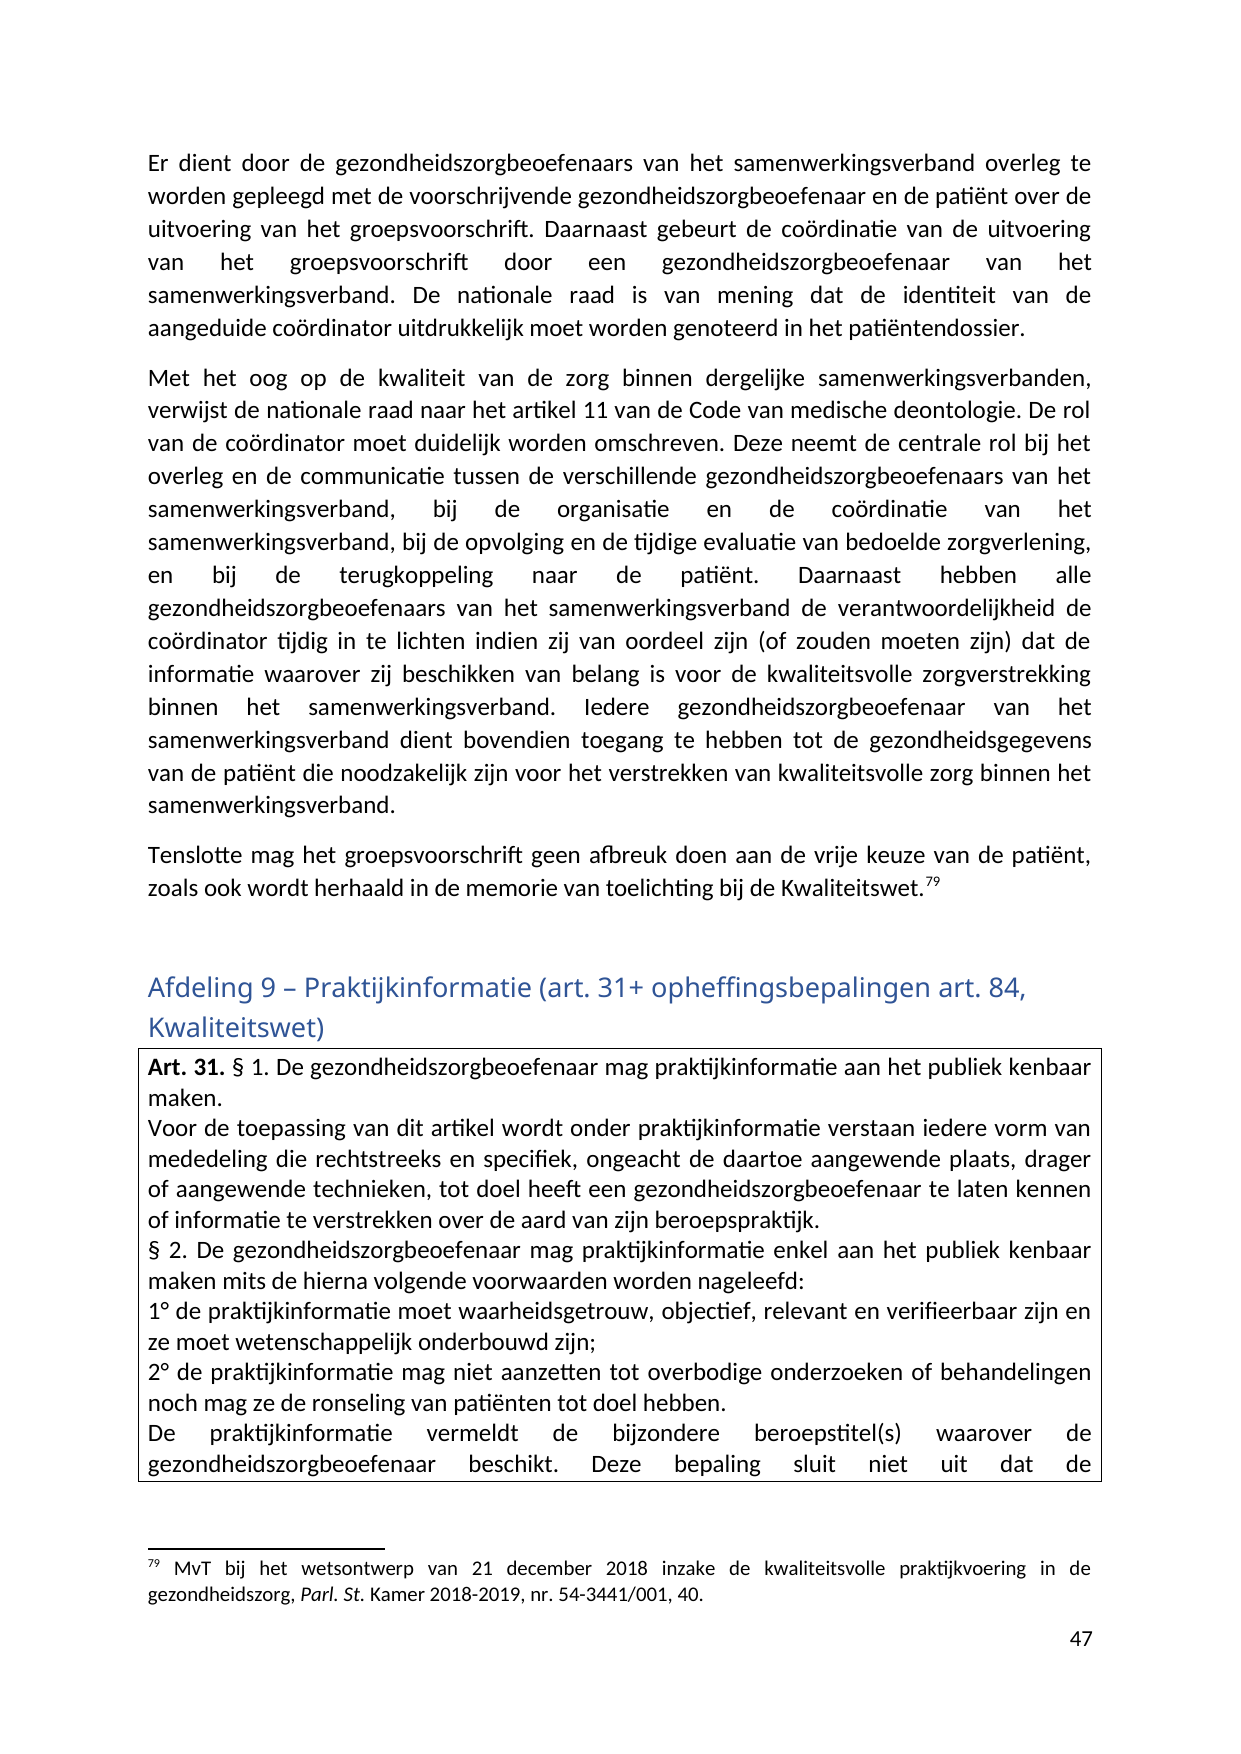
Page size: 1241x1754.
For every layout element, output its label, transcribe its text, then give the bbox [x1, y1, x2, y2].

text Er dient door de gezondheidszorgbeoefenaars van het samenwerkingsverband overleg te worden gepleegd met de voorschrijvende gezondheidszorgbeoefenaar en de patiënt over de uitvoering van het groepsvoorschrift. Daarnaast gebeurt de coördinatie van de uitvoering van het groepsvoorschrift door een gezondheidszorgbeoefenaar van het samenwerkingsverband. De nationale raad is van mening dat de identiteit van de aangeduide coördinator uitdrukkelijk moet worden genoteerd in het patiëntendossier. [148, 148, 1093, 343]
text Art. 31. § 1. De gezondheidszorgbeoefenaar mag praktijkinformatie aan het publiek kenbaar maken. [139, 1049, 1101, 1112]
text Voor de toepassing van dit artikel wordt onder praktijkinformatie verstaan iedere vorm van mededeling die rechtstreeks en specifiek, ongeacht de daartoe aangewende plaats, drager of aangewende technieken, tot doel heeft een gezondheidszorgbeoefenaar te laten kennen of informatie te verstrekken over de aard van zijn beroepspraktijk. [148, 1112, 1093, 1234]
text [139, 1414, 1101, 1481]
subtitle Afdeling 9 – Praktijkinformatie (art. 31+ opheffingsbepalingen art. 84, Kwaliteitswet) [148, 969, 1093, 1045]
text § 2. De gezondheidszorgbeoefenaar mag praktijkinformatie enkel aan het publiek kenbaar maken mits de hierna volgende voorwaarden worden nageleefd: [148, 1234, 1093, 1296]
text 1° de praktijkinformatie moet waarheidsgetrouw, objectief, relevant en verifieerbaar zijn en ze moet wetenschappelijk onderbouwd zijn; [148, 1296, 1093, 1357]
text Tenslotte mag het groepsvoorschrift geen afbreuk doen aan de vrije keuze van de patiënt, zoals ook wordt herhaald in de memorie van toelichting bij de Kwaliteitswet. [148, 839, 1093, 903]
text 2° de praktijkinformatie mag niet aanzetten tot overbodige onderzoeken of behandelingen noch mag ze de ronseling van patiënten tot doel hebben. [148, 1357, 1093, 1414]
text Met het oog op de kwaliteit van de zorg binnen dergelijke samenwerkingsverbanden, verwijst de nationale raad naar het artikel 11 van de Code van medische deontologie. De rol van de coördinator moet duidelijk worden omschreven. Deze neemt de centrale rol bij het overleg en de communicatie tussen de verschillende gezondheidszorgbeoefenaars van het samenwerkingsverband, bij de organisatie en de coördinatie van het samenwerkingsverband, bij de opvolging en de tijdige evaluatie van bedoelde zorgverlening, en bij de terugkoppeling naar de patiënt. Daarnaast hebben alle gezondheidszorgbeoefenaars van het samenwerkingsverband de verantwoordelijkheid de coördinator tijdig in te lichten indien zij van oordeel zijn (of zouden moeten zijn) dat de informatie waarover zij beschikken van belang is voor de kwaliteitsvolle zorgverstrekking binnen het samenwerkingsverband. Iedere gezondheidszorgbeoefenaar van het samenwerkingsverband dient bovendien toegang te hebben tot de gezondheidsgegevens van de patiënt die noodzakelijk zijn voor het verstrekken van kwaliteitsvolle zorg binnen het samenwerkingsverband. [148, 362, 1093, 820]
